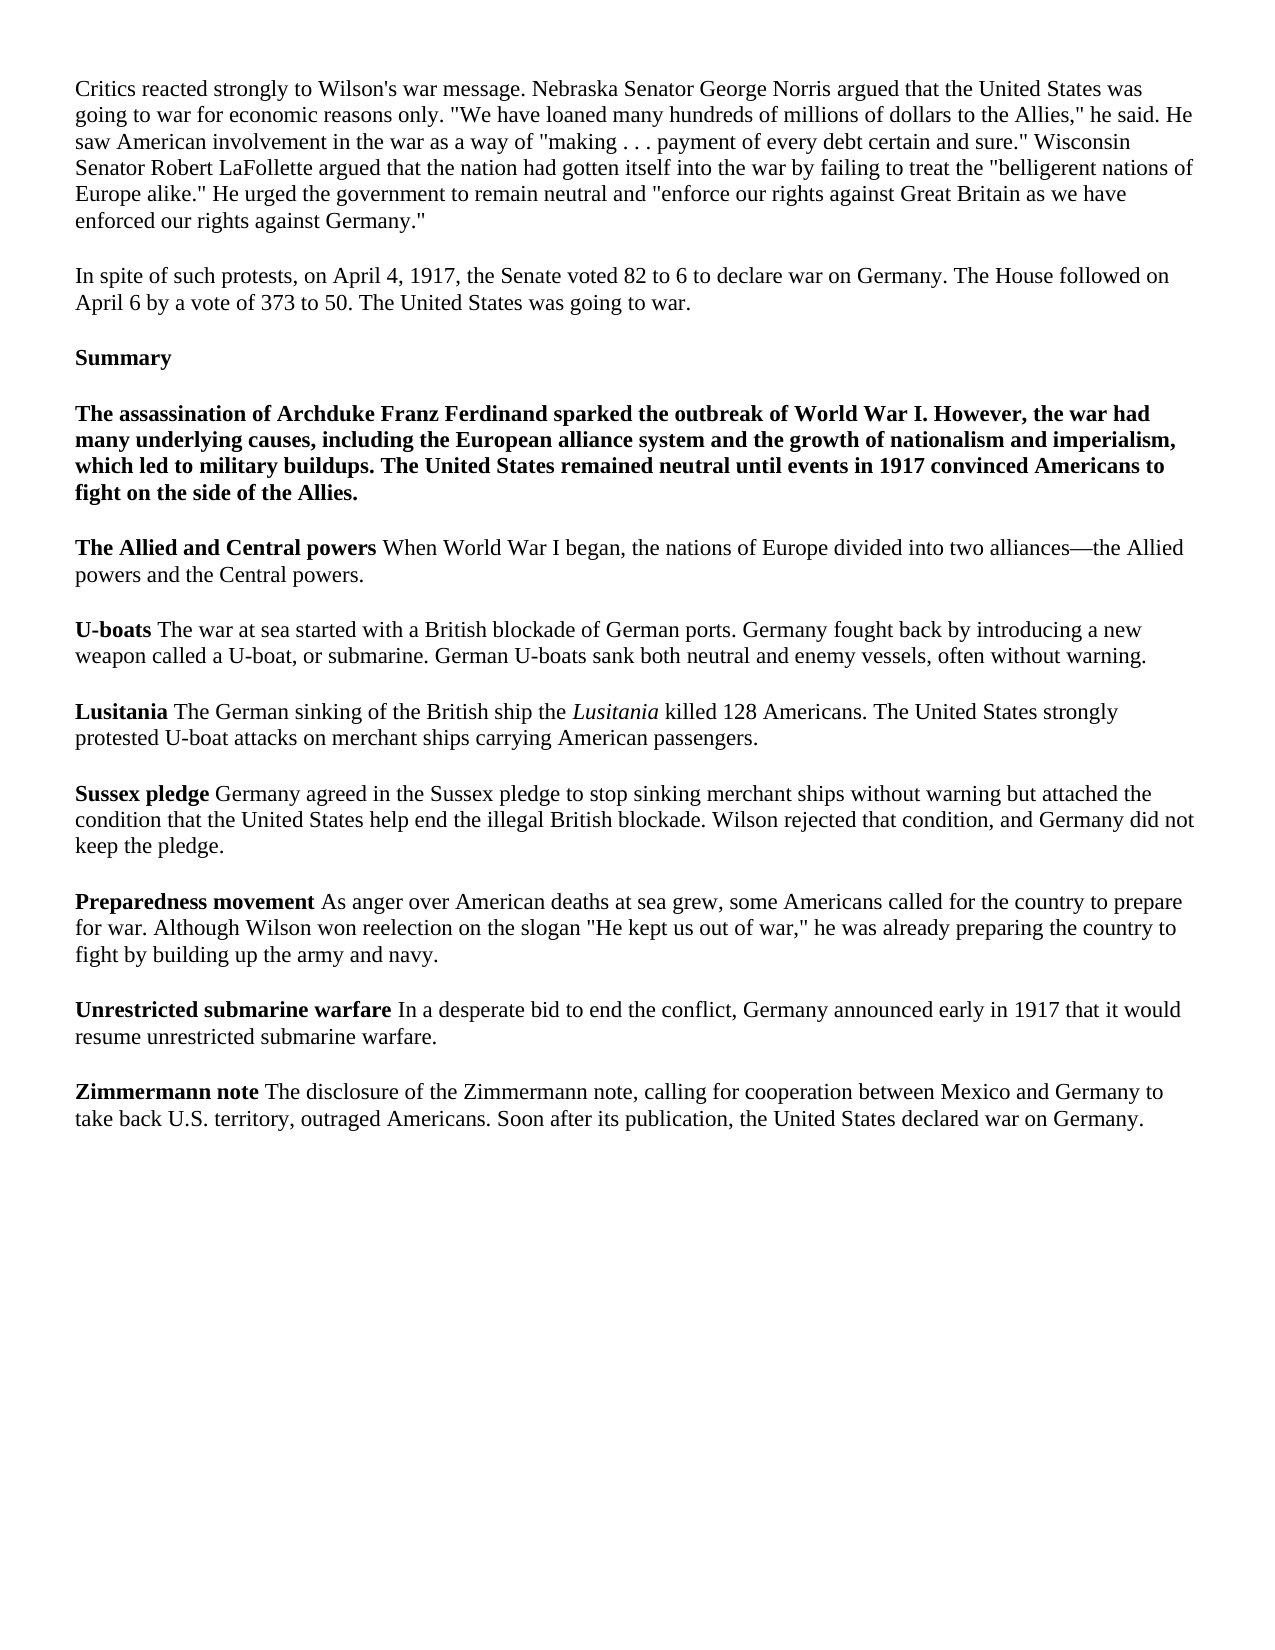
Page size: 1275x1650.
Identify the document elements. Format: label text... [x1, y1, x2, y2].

text Summary [75, 344, 1200, 371]
text Zimmermann note The disclosure of the Zimmermann note, calling for cooperation between Mexico and Germany to take back U.S. territory, outraged Americans. Soon after its publication, the United States declared war on Germany. [75, 1078, 1200, 1131]
text Lusitania The German sinking of the British ship the Lusitania killed 128 Americans. The United States strongly protested U-boat attacks on merchant ships carrying American passengers. [75, 698, 1200, 751]
text In spite of such protests, on April 4, 1917, the Senate voted 82 to 6 to declare war on Germany. The House followed on April 6 by a vote of 373 to 50. The United States was going to war. [75, 262, 1200, 315]
text The assassination of Archduke Franz Ferdinand sparked the outbreak of World War I. However, the war had many underlying causes, including the European alliance system and the growth of nationalism and imperialism, which led to military buildups. The United States remained neutral until events in 1917 convinced Americans to fight on the side of the Allies. [75, 400, 1200, 505]
text Critics reacted strongly to Wilson's war message. Nebraska Senator George Norris argued that the United States was going to war for economic reasons only. "We have loaned many hundreds of millions of dollars to the Allies," he said. He saw American involvement in the war as a way of "making . . . payment of every debt certain and sure." Wisconsin Senator Robert LaFollette argued that the nation had gotten itself into the war by failing to treat the "belligerent nations of Europe alike." He urged the government to remain neutral and "enforce our rights against Great Britain as we have enforced our rights against Germany." [75, 75, 1200, 233]
text The Allied and Central powers When World War I began, the nations of Europe divided into two alliances—the Allied powers and the Central powers. [75, 534, 1200, 587]
text U-boats The war at sea started with a British blockade of German ports. Germany fought back by introducing a new weapon called a U-boat, or submarine. German U-boats sank both neutral and enemy vessels, often without warning. [75, 616, 1200, 669]
text Sussex pledge Germany agreed in the Sussex pledge to stop sinking merchant ships without warning but attached the condition that the United States help end the illegal British blockade. Wilson rejected that condition, and Germany did not keep the pledge. [75, 780, 1200, 859]
text Unrestricted submarine warfare In a desperate bid to end the conflict, Germany announced early in 1917 that it would resume unrestricted submarine warfare. [75, 996, 1200, 1049]
text Preparedness movement As anger over American deaths at sea grew, some Americans called for the country to prepare for war. Although Wilson won reelection on the slogan "He kept us out of war," he was already preparing the country to fight by building up the army and navy. [75, 888, 1200, 967]
